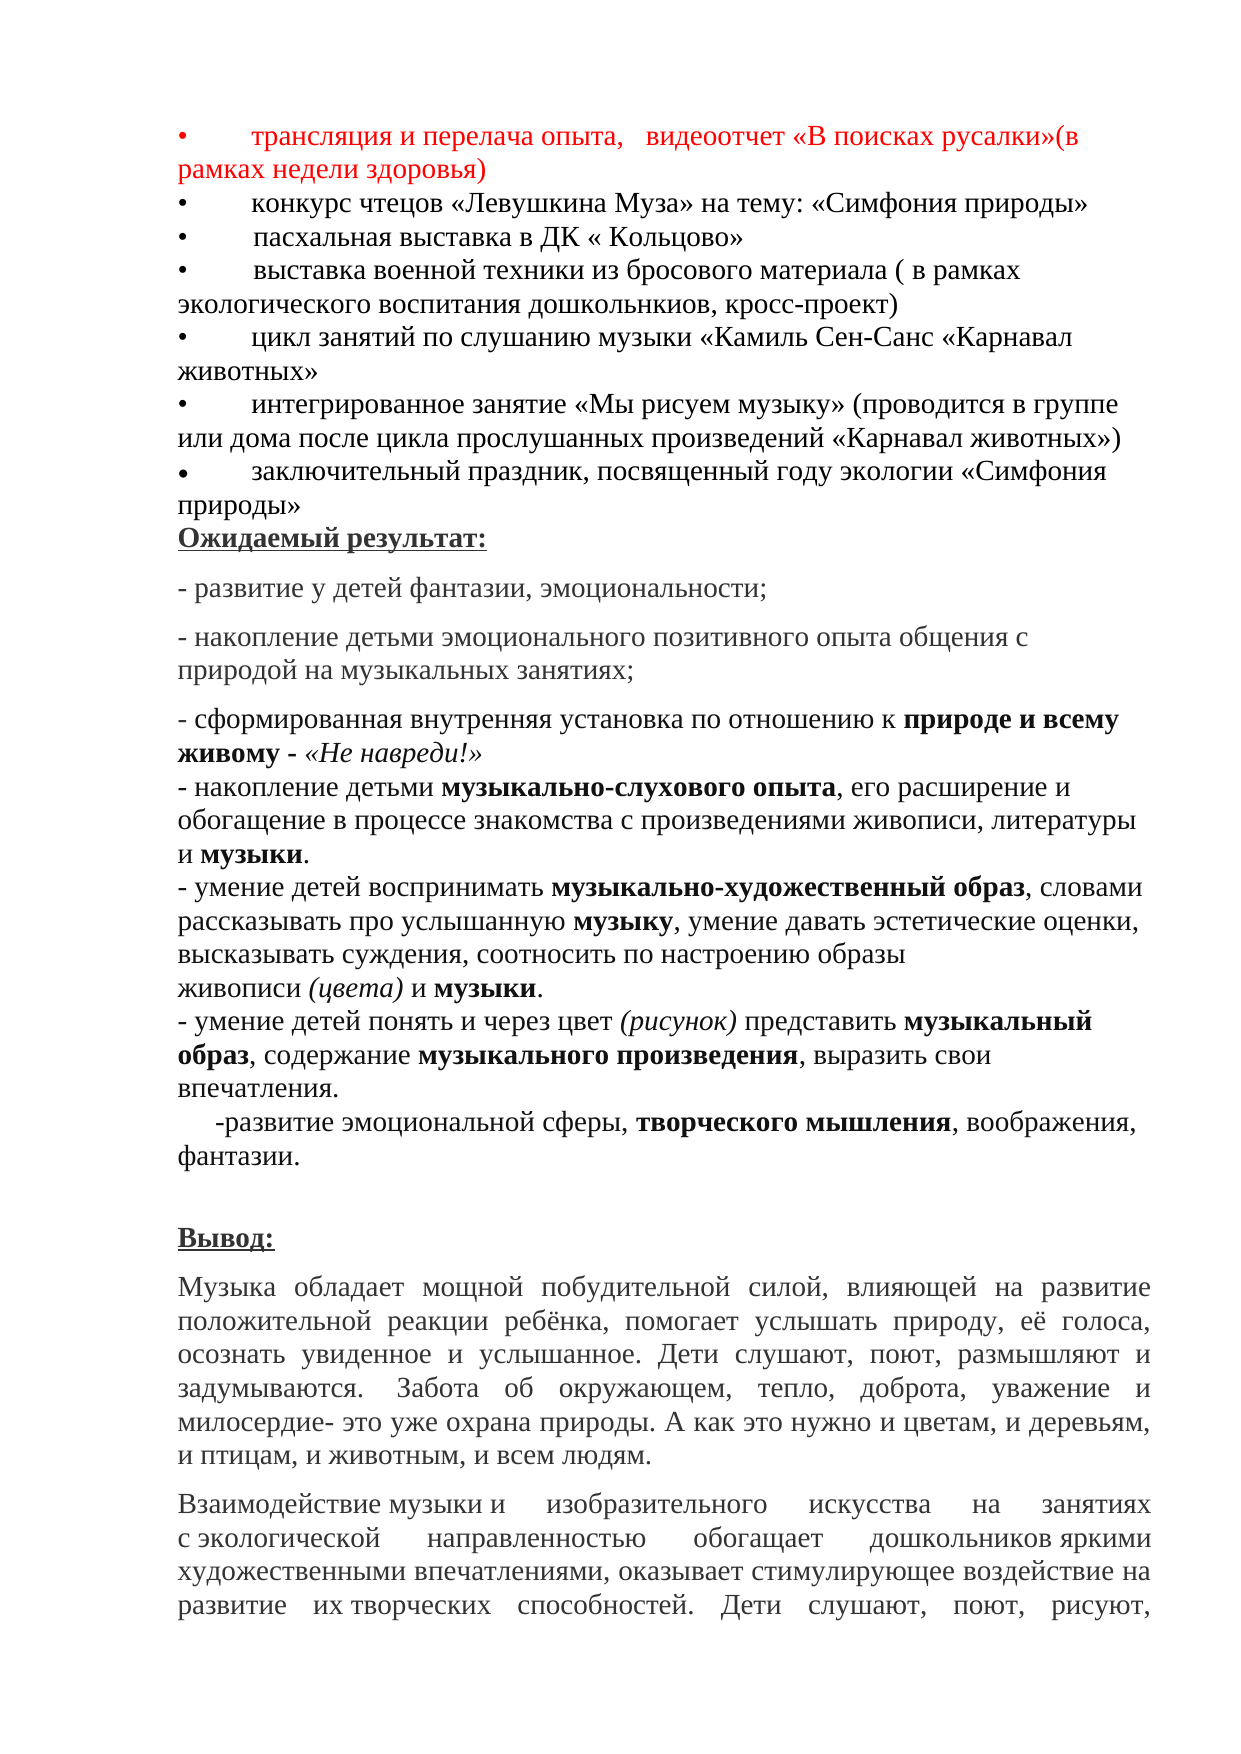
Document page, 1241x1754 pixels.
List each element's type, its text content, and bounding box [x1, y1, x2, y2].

text • пасхальная выставка в ДК « Кольцово» [177, 219, 1152, 252]
text - развитие у детей фантазии, эмоциональности; [177, 570, 1152, 603]
text - сформированная внутренняя установка по отношению к природе и всему живому - «Не навреди!» [177, 702, 1152, 769]
text - накопление детьми эмоционального позитивного опыта общения с природой на музыкальных занятиях; [177, 619, 1152, 686]
text - накопление детьми музыкально-слухового опыта, его расширение и обогащение в процессе знакомства с произведениями живописи, литературы и музыки. [177, 769, 1152, 869]
text -развитие эмоциональной сферы, творческого мышления, воображения, фантазии. [177, 1104, 1152, 1171]
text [177, 1486, 1152, 1621]
text - умение детей воспринимать музыкально-художественный образ, словами рассказывать про услышанную музыку, умение давать эстетические оценки, высказывать суждения, соотносить по настроению образы живописи (цвета) и музыки. [177, 869, 1152, 1003]
text Вывод: [177, 1220, 1152, 1254]
text • интегрированное занятие «Мы рисуем музыку» (проводится в группе или дома после цикла прослушанных произведений «Карнавал животных») [177, 386, 1152, 453]
text - умение детей понять и через цвет (рисунок) представить музыкальный образ, содержание музыкального произведения, выразить свои впечатления. [177, 1003, 1152, 1104]
text • заключительный праздник, посвященный году экологии «Симфония природы» [177, 453, 1152, 521]
text • конкурс чтецов «Левушкина Муза» на тему: «Симфония природы» [177, 185, 1152, 219]
text Ожидаемый результат: [177, 521, 1152, 554]
text Музыка обладает мощной побудительной силой, влияющей на развитие положительной реакции ребёнка, помогает услышать природу, её голоса, осознать увиденное и услышанное. Дети слушают, поют, размышляют и задумываются. Забота об окружающем, тепло, доброта, уважение и милосердие- это уже охрана природы. А как это нужно и цветам, и деревьям, и птицам, и животным, и всем людям. [177, 1269, 1152, 1471]
text • выставка военной техники из бросового материала ( в рамках экологического воспитания дошкольнкиов, кросс-проект) [177, 252, 1152, 319]
text • трансляция и перелача опыта, видеоотчет «В поисках русалки»(в рамках недели здоровья) [177, 118, 1152, 185]
text • цикл занятий по слушанию музыки «Камиль Сен-Санс «Карнавал животных» [177, 319, 1152, 386]
